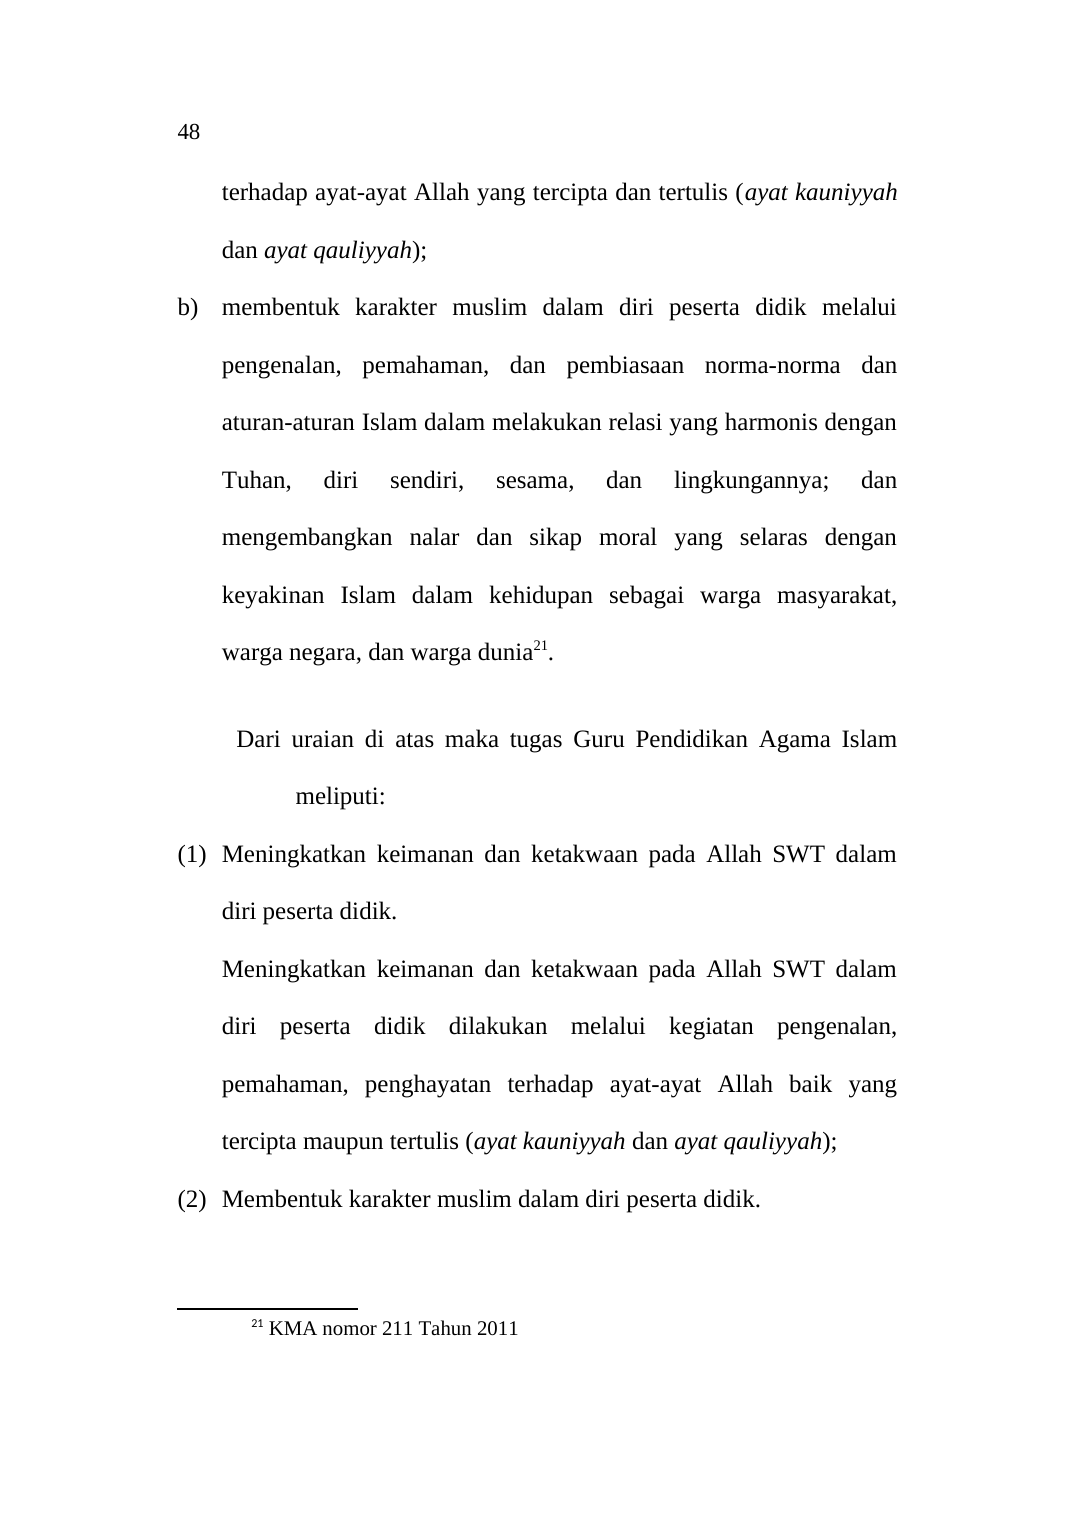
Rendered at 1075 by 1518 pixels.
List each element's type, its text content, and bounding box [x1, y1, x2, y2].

list Meningkatkan keimanan dan ketakwaan pada Allah SWT dalam diri peserta didik dilakukan melalui kegiatan pengenalan, pemahaman, penghayatan terhadap ayat-ayat Allah baik yang tercipta maupun tertulis (ayat kauniyyah dan ayat qauliyyah); [222, 954, 898, 1155]
text Dari uraian di atas maka tugas Guru Pendidikan Agama Islam meliputi: [236, 724, 898, 810]
list membentuk karakter muslim dalam diri peserta didik melalui pengenalan, pemahaman, dan pembiasaan norma-norma dan aturan-aturan Islam dalam melakukan relasi yang harmonis dengan Tuhan, diri sendiri, sesama, dan lingkungannya; dan mengembangkan nalar dan sikap moral yang selaras dengan keyakinan Islam dalam kehidupan sebagai warga masyarakat, warga negara, dan warga dunia. [177, 292, 898, 666]
list Meningkatkan keimanan dan ketakwaan pada Allah SWT dalam diri peserta didik. [177, 839, 898, 925]
list Membentuk karakter muslim dalam diri peserta didik. [177, 1184, 898, 1213]
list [177, 177, 898, 263]
